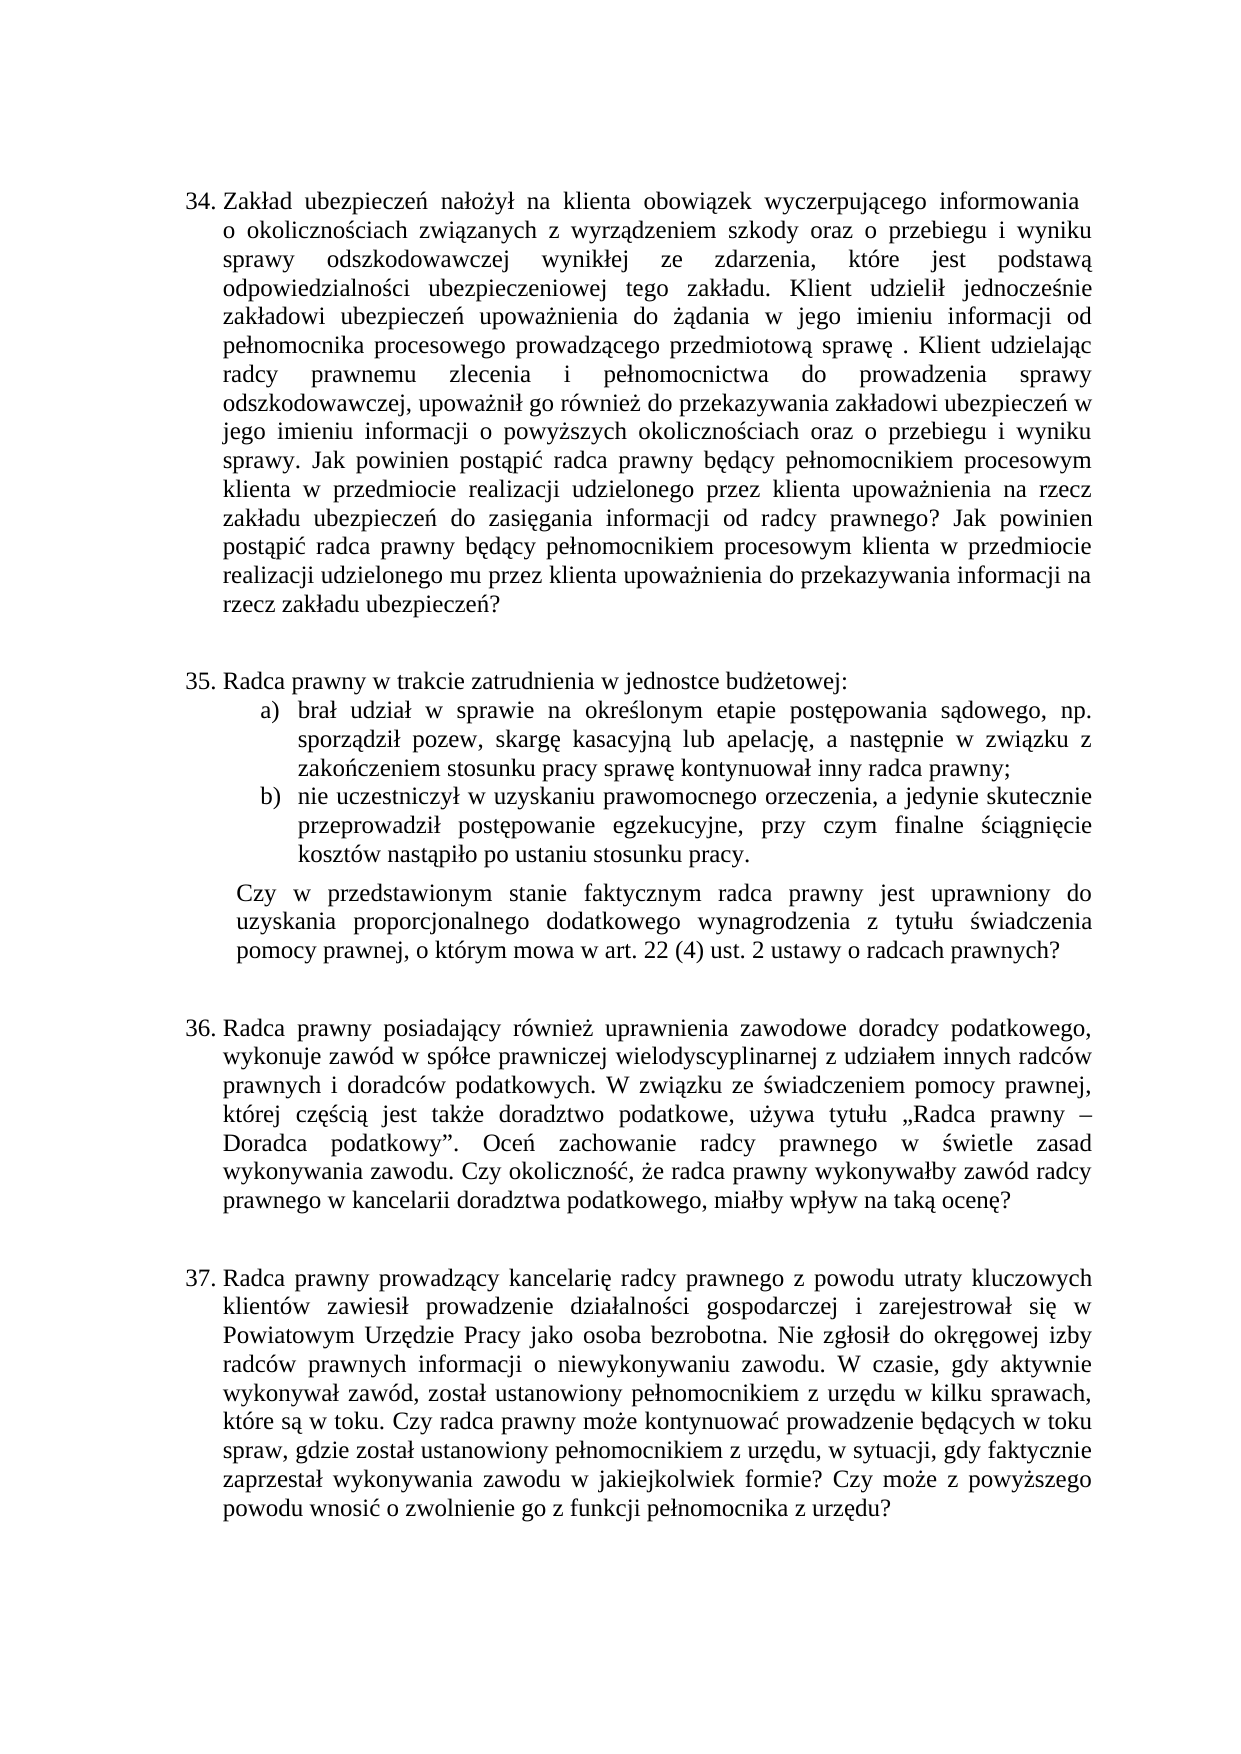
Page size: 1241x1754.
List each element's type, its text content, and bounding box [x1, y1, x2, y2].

list nie uczestniczył w uzyskaniu prawomocnego orzeczenia, a jedynie skutecznie przeprowadził postępowanie egzekucyjne, przy czym finalne ściągnięcie kosztów nastąpiło po ustaniu stosunku pracy. [260, 781, 1093, 868]
list Radca prawny w trakcie zatrudnienia w jednostce budżetowej: [185, 666, 1093, 695]
list brał udział w sprawie na określonym etapie postępowania sądowego, np. sporządził pozew, skargę kasacyjną lub apelację, a następnie w związku z zakończeniem stosunku pracy sprawę kontynuował inny radca prawny; [260, 695, 1093, 781]
text Czy w przedstawionym stanie faktycznym radca prawny jest uprawniony do uzyskania proporcjonalnego dodatkowego wynagrodzenia z tytułu świadczenia pomocy prawnej, o którym mowa w art. 22 (4) ust. 2 ustawy o radcach prawnych? [236, 878, 1093, 964]
list Radca prawny posiadający również uprawnienia zawodowe doradcy podatkowego, wykonuje zawód w spółce prawniczej wielodyscyplinarnej z udziałem innych radców prawnych i doradców podatkowych. W związku ze świadczeniem pomocy prawnej, której częścią jest także doradztwo podatkowe, używa tytułu „Radca prawny – Doradca podatkowy”. Oceń zachowanie radcy prawnego w świetle zasad wykonywania zawodu. Czy okoliczność, że radca prawny wykonywałby zawód radcy prawnego w kancelarii doradztwa podatkowego, miałby wpływ na taką ocenę? [185, 1013, 1093, 1214]
list Radca prawny prowadzący kancelarię radcy prawnego z powodu utraty kluczowych klientów zawiesił prowadzenie działalności gospodarczej i zarejestrował się w Powiatowym Urzędzie Pracy jako osoba bezrobotna. Nie zgłosił do okręgowej izby radców prawnych informacji o niewykonywaniu zawodu. W czasie, gdy aktywnie wykonywał zawód, został ustanowiony pełnomocnikiem z urzędu w kilku sprawach, które są w toku. Czy radca prawny może kontynuować prowadzenie będących w toku spraw, gdzie został ustanowiony pełnomocnikiem z urzędu, w sytuacji, gdy faktycznie zaprzestał wykonywania zawodu w jakiejkolwiek formie? Czy może z powyższego powodu wnosić o zwolnienie go z funkcji pełnomocnika z urzędu? [185, 1263, 1093, 1521]
list Zakład ubezpieczeń nałożył na klienta obowiązek wyczerpującego informowania o okolicznościach związanych z wyrządzeniem szkody oraz o przebiegu i wyniku sprawy odszkodowawczej wynikłej ze zdarzenia, które jest podstawą odpowiedzialności ubezpieczeniowej tego zakładu. Klient udzielił jednocześnie zakładowi ubezpieczeń upoważnienia do żądania w jego imieniu informacji od pełnomocnika procesowego prowadzącego przedmiotową sprawę . Klient udzielając radcy prawnemu zlecenia i pełnomocnictwa do prowadzenia sprawy odszkodowawczej, upoważnił go również do przekazywania zakładowi ubezpieczeń w jego imieniu informacji o powyższych okolicznościach oraz o przebiegu i wyniku sprawy. Jak powinien postąpić radca prawny będący pełnomocnikiem procesowym klienta w przedmiocie realizacji udzielonego przez klienta upoważnienia na rzecz zakładu ubezpieczeń do zasięgania informacji od radcy prawnego? Jak powinien postąpić radca prawny będący pełnomocnikiem procesowym klienta w przedmiocie realizacji udzielonego mu przez klienta upoważnienia do przekazywania informacji na rzecz zakładu ubezpieczeń? [185, 186, 1093, 618]
